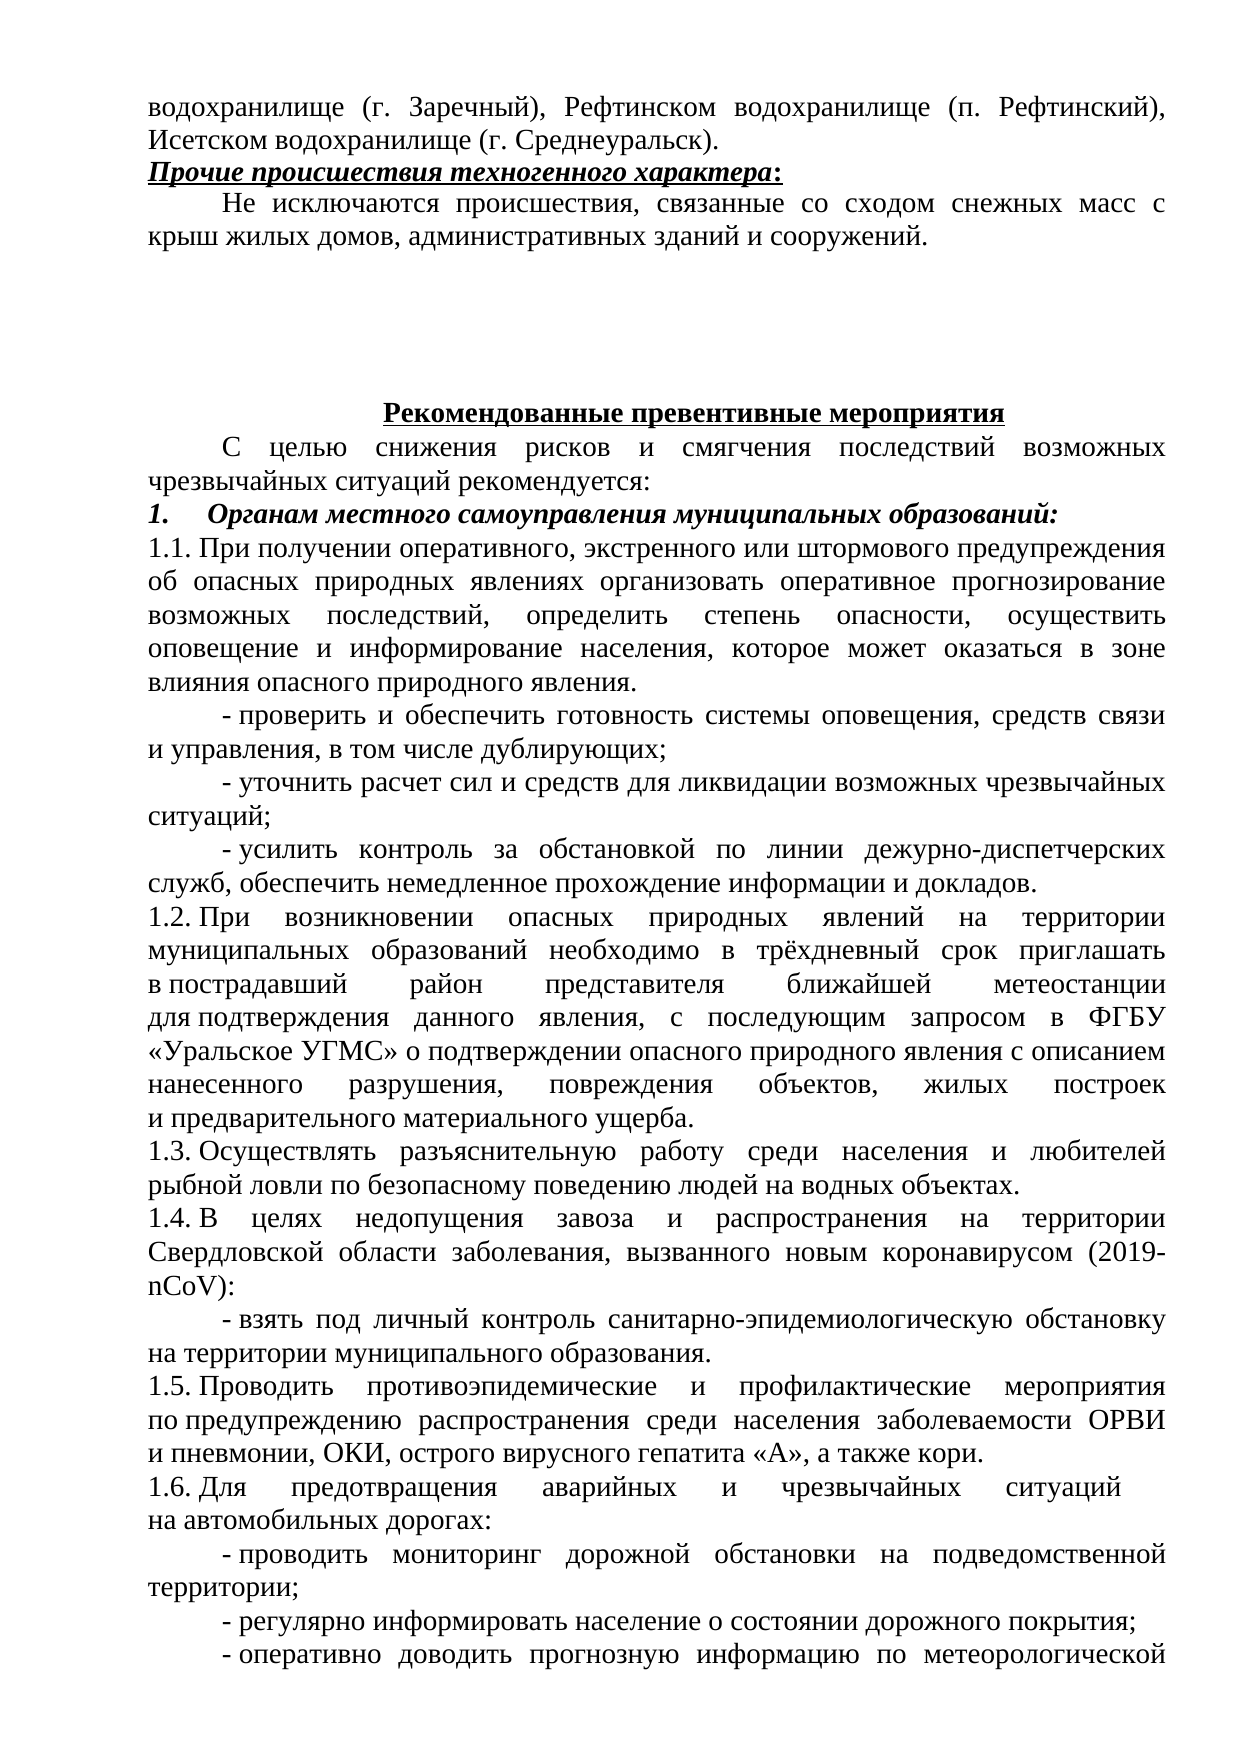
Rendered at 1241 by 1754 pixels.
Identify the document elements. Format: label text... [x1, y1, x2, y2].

text - проверить и обеспечить готовность системы оповещения, средств связи и управления, в том числе дублирующих; [148, 697, 1167, 764]
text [148, 1637, 1167, 1670]
text - регулярно информировать население о состоянии дорожного покрытия; [148, 1603, 1167, 1637]
text 1.5. Проводить противоэпидемические и профилактические мероприятия по предупреждению распространения среди населения заболеваемости ОРВИ и пневмонии, ОКИ, острого вирусного гепатита «А», а также кори. [148, 1368, 1167, 1469]
text 1.6. Для предотвращения аварийных и чрезвычайных ситуаций на автомобильных дорогах: [148, 1469, 1167, 1536]
text - усилить контроль за обстановкой по линии дежурно-диспетчерских служб, обеспечить немедленное прохождение информации и докладов. [148, 832, 1167, 899]
text С целью снижения рисков и смягчения последствий возможных чрезвычайных ситуаций рекомендуется: [148, 429, 1167, 496]
text - взять под личный контроль санитарно-эпидемиологическую обстановку на территории муниципального образования. [148, 1301, 1167, 1368]
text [148, 89, 1167, 156]
text 1.4. В целях недопущения завоза и распространения на территории Свердловской области заболевания, вызванного новым коронавирусом (2019-nCoV): [148, 1201, 1167, 1301]
text - уточнить расчет сил и средств для ликвидации возможных чрезвычайных ситуаций; [148, 764, 1167, 832]
text Прочие происшествия техногенного характера: [148, 156, 1167, 187]
list Органам местного самоуправления муниципальных образований: [148, 496, 1167, 530]
text Не исключаются происшествия, связанные со сходом снежных масс с крыш жилых домов, административных зданий и сооружений. [148, 187, 1167, 251]
text 1.1. При получении оперативного, экстренного или штормового предупреждения об опасных природных явлениях организовать оперативное прогнозирование возможных последствий, определить степень опасности, осуществить оповещение и информирование населения, которое может оказаться в зоне влияния опасного природного явления. [148, 530, 1167, 697]
text - проводить мониторинг дорожной обстановки на подведомственной территории; [148, 1536, 1167, 1603]
text 1.3. Осуществлять разъяснительную работу среди населения и любителей рыбной ловли по безопасному поведению людей на водных объектах. [148, 1133, 1167, 1201]
text Рекомендованные превентивные мероприятия [148, 396, 1167, 429]
text 1.2. При возникновении опасных природных явлений на территории муниципальных образований необходимо в трёхдневный срок приглашать в пострадавший район представителя ближайшей метеостанции для подтверждения данного явления, с последующим запросом в ФГБУ «Уральское УГМС» о подтверждении опасного природного явления с описанием нанесенного разрушения, повреждения объектов, жилых построек и предварительного материального ущерба. [148, 899, 1167, 1133]
